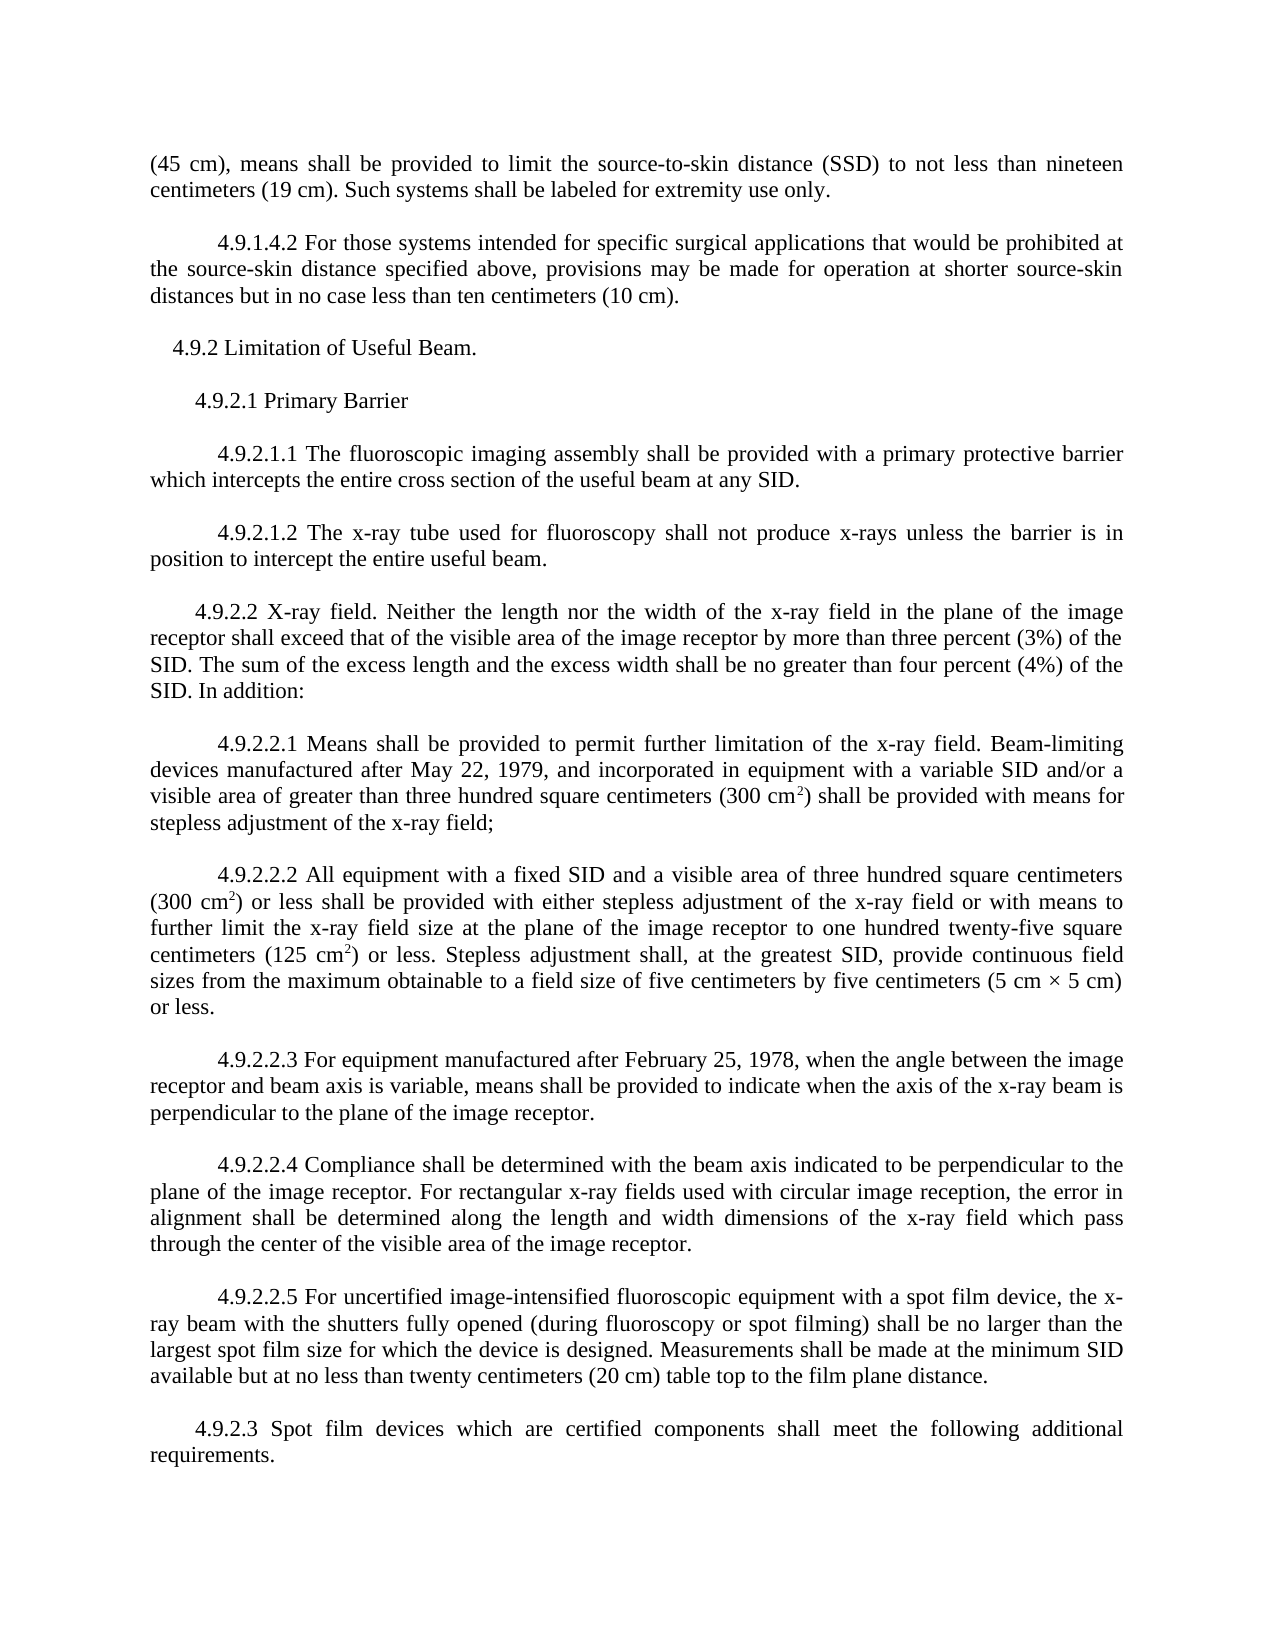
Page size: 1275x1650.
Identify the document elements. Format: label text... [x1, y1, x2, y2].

text 4.9.2 Limitation of Useful Beam. [150, 334, 1125, 361]
text 4.9.1.4.2 For those systems intended for specific surgical applications that would be prohibited at the source-skin distance specified above, provisions may be made for operation at shorter source-skin distances but in no case less than ten centimeters (10 cm). [150, 229, 1125, 308]
text 4.9.2.1.2 The x-ray tube used for fluoroscopy shall not produce x-rays unless the barrier is in position to intercept the entire useful beam. [150, 519, 1125, 572]
text 4.9.2.2.4 Compliance shall be determined with the beam axis indicated to be perpendicular to the plane of the image receptor. For rectangular x-ray fields used with circular image reception, the error in alignment shall be determined along the length and width dimensions of the x-ray field which pass through the center of the visible area of the image receptor. [150, 1151, 1125, 1257]
text 4.9.2.1 Primary Barrier [150, 387, 1125, 413]
text 4.9.2.2.3 For equipment manufactured after February 25, 1978, when the angle between the image receptor and beam axis is variable, means shall be provided to indicate when the axis of the x-ray beam is perpendicular to the plane of the image receptor. [150, 1046, 1125, 1125]
text 4.9.2.2.5 For uncertified image-intensified fluoroscopic equipment with a spot film device, the x-ray beam with the shutters fully opened (during fluoroscopy or spot filming) shall be no larger than the largest spot film size for which the device is designed. Measurements shall be made at the minimum SID available but at no less than twenty centimeters (20 cm) table top to the film plane distance. [150, 1283, 1125, 1389]
text 4.9.2.2.2 All equipment with a fixed SID and a visible area of three hundred square centimeters (300 cm2) or less shall be provided with either stepless adjustment of the x-ray field or with means to further limit the x-ray field size at the plane of the image receptor to one hundred twenty-five square centimeters (125 cm2) or less. Stepless adjustment shall, at the greatest SID, provide continuous field sizes from the maximum obtainable to a field size of five centimeters by five centimeters (5 cm × 5 cm) or less. [150, 862, 1125, 1020]
text 4.9.2.3 Spot film devices which are certified components shall meet the following additional requirements. [150, 1415, 1125, 1468]
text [150, 150, 1125, 203]
text 4.9.2.1.1 The fluoroscopic imaging assembly shall be provided with a primary protective barrier which intercepts the entire cross section of the useful beam at any SID. [150, 440, 1125, 493]
text 4.9.2.2.1 Means shall be provided to permit further limitation of the x-ray field. Beam-limiting devices manufactured after May 22, 1979, and incorporated in equipment with a variable SID and/or a visible area of greater than three hundred square centimeters (300 cm2) shall be provided with means for stepless adjustment of the x-ray field; [150, 730, 1125, 835]
text 4.9.2.2 X-ray field. Neither the length nor the width of the x-ray field in the plane of the image receptor shall exceed that of the visible area of the image receptor by more than three percent (3%) of the SID. The sum of the excess length and the excess width shall be no greater than four percent (4%) of the SID. In addition: [150, 598, 1125, 703]
